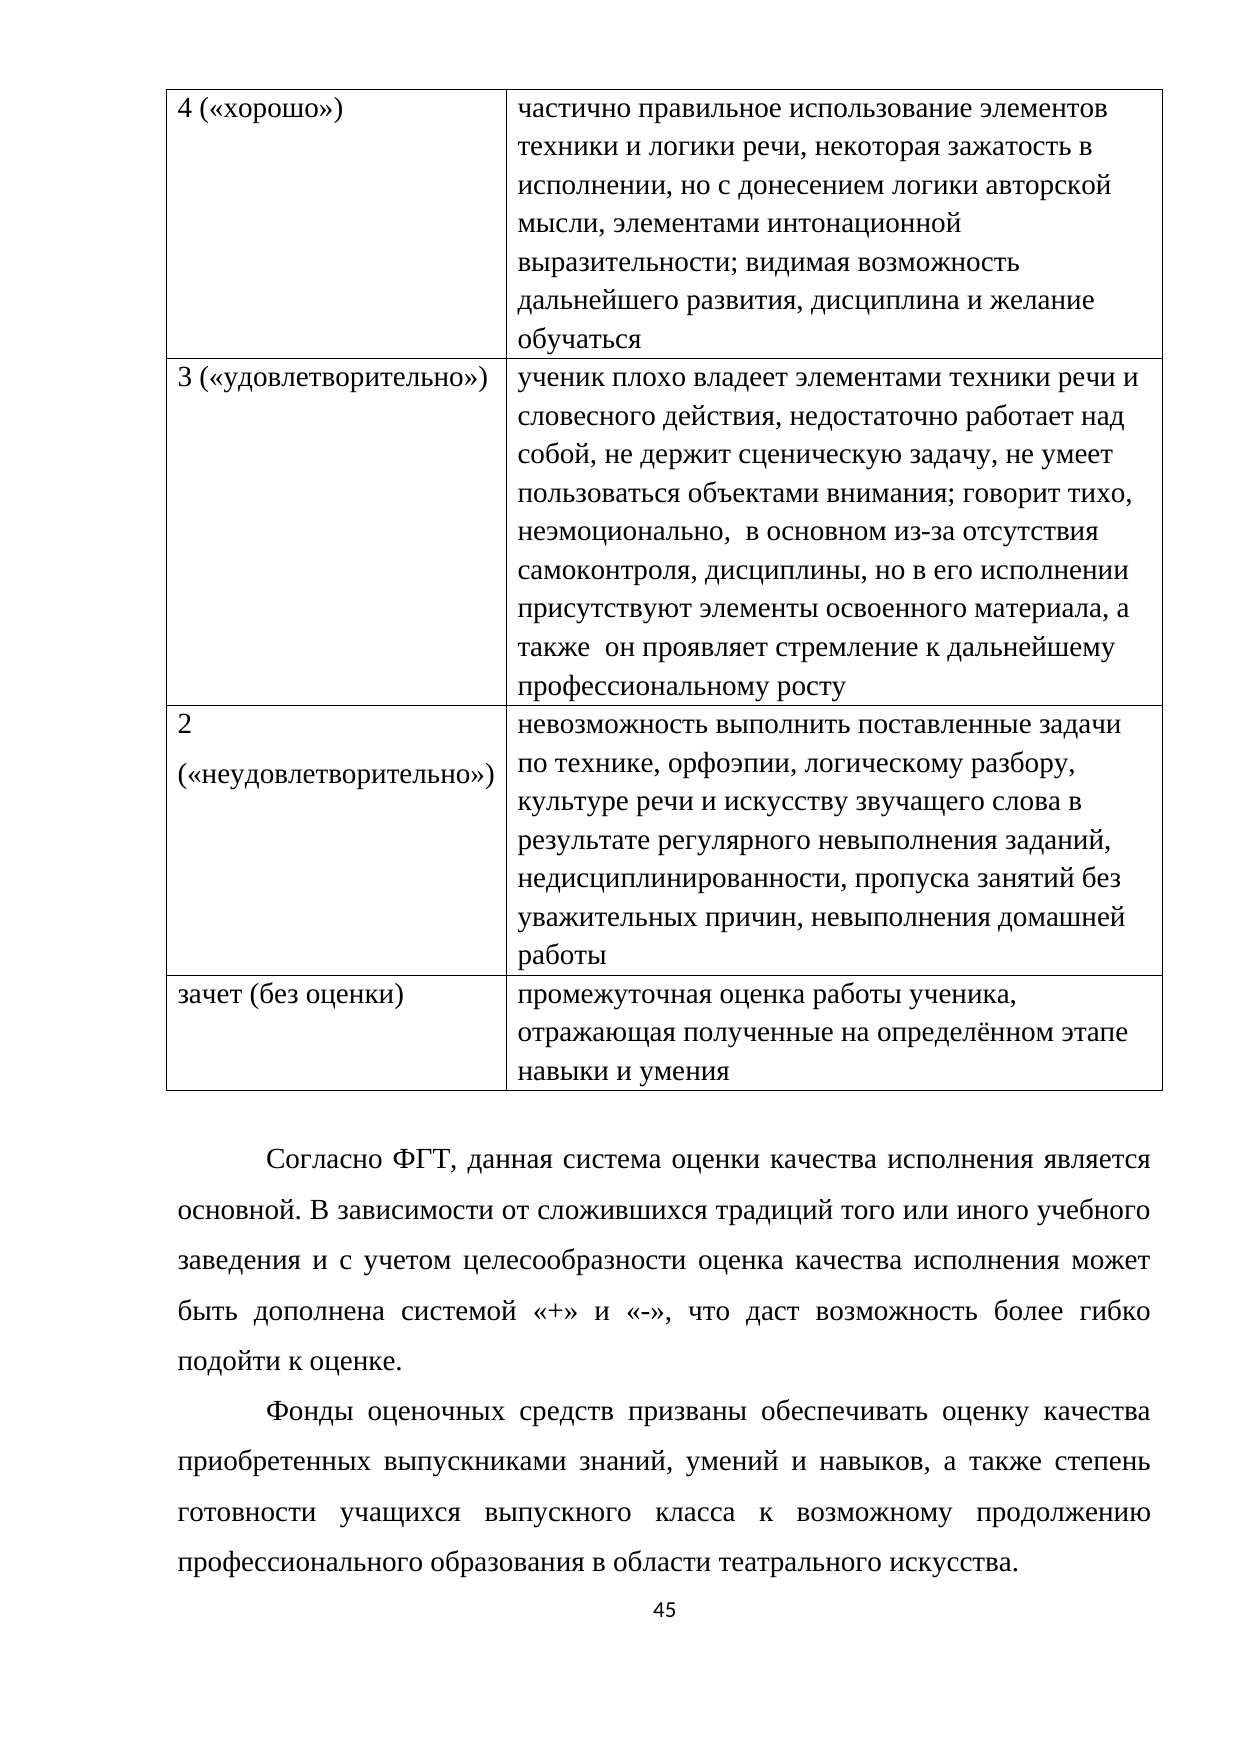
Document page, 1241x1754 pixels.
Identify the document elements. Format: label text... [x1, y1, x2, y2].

text Фонды оценочных средств призваны обеспечивать оценку качества приобретенных выпускниками знаний, умений и навыков, а также степень готовности учащихся выпускного класса к возможному продолжению профессионального образования в области театрального искусства. [177, 1393, 1152, 1578]
table_cell ученик плохо владеет элементами техники речи и словесного действия, недостаточно работает над собой, не держит сценическую задачу, не умеет пользоваться объектами внимания; говорит тихо, неэмоционально, в основном из-за отсутствия самоконтроля, дисциплины, но в его исполнении присутствуют элементы освоенного материала, а также он проявляет стремление к дальнейшему профессиональному росту [507, 359, 1162, 705]
table_cell 4 («хорошо») [167, 90, 506, 358]
table_cell невозможность выполнить поставленные задачи по технике, орфоэпии, логическому разбору, культуре речи и искусству звучащего слова в результате регулярного невыполнения заданий, недисциплинированности, пропуска занятий без уважительных причин, невыполнения домашней работы [507, 706, 1162, 975]
table_cell частично правильное использование элементов техники и логики речи, некоторая зажатость в исполнении, но с донесением логики авторской мысли, элементами интонационной выразительности; видимая возможность дальнейшего развития, дисциплина и желание обучаться [507, 90, 1162, 358]
table_cell 3 («удовлетворительно») [167, 359, 506, 705]
table_cell промежуточная оценка работы ученика, отражающая полученные на определённом этапе навыки и умения [507, 976, 1162, 1090]
table_cell зачет (без оценки) [167, 976, 506, 1090]
table_cell 2 («неудовлетворительно») [167, 706, 506, 975]
text Согласно ФГТ, данная система оценки качества исполнения является основной. В зависимости от сложившихся традиций того или иного учебного заведения и с учетом целесообразности оценка качества исполнения может быть дополнена системой «+» и «-», что даст возможность более гибко подойти к оценке. [177, 1142, 1152, 1376]
